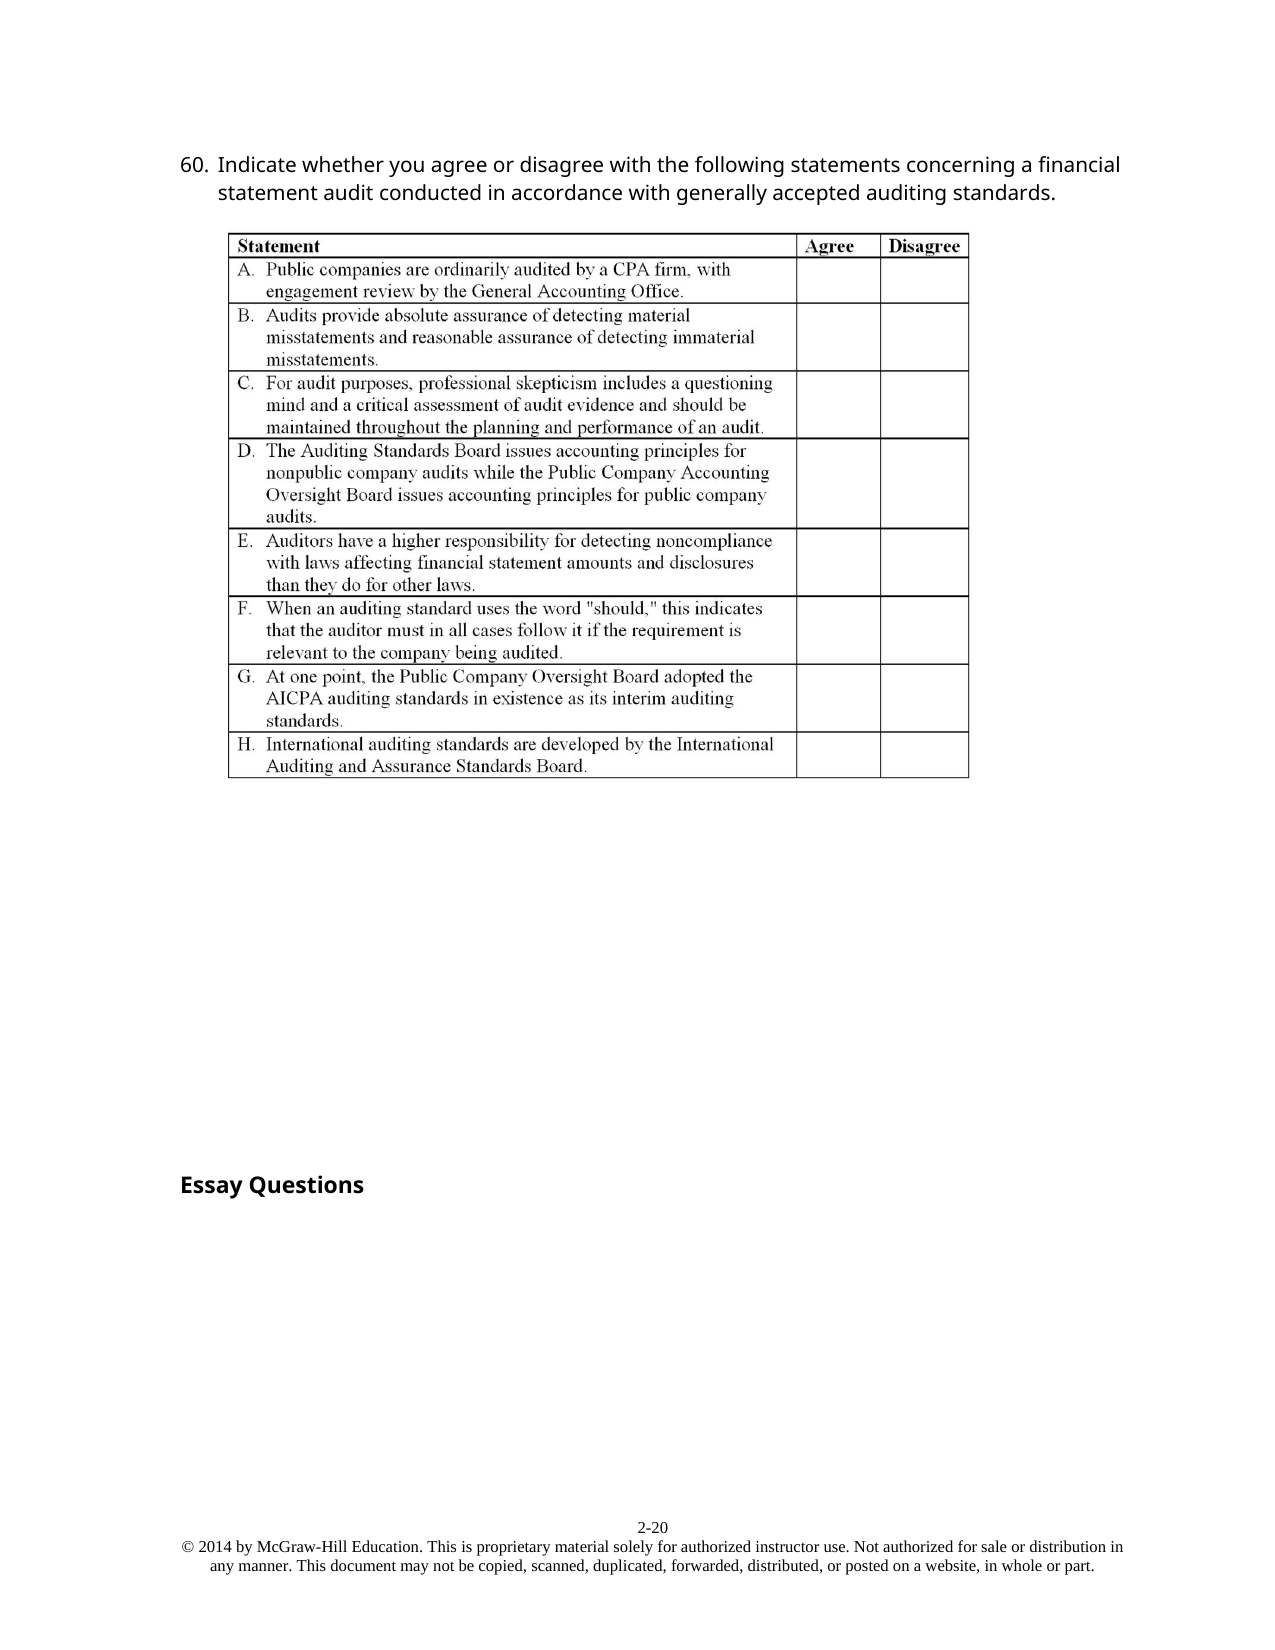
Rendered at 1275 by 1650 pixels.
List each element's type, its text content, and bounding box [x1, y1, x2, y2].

text Essay Questions [180, 1148, 1125, 1232]
table_header 60. [180, 150, 218, 1072]
table_header Indicate whether you agree or disagree with the following statements concerning a financial statement audit conducted in accordance with generally accepted auditing standards. [218, 150, 1125, 1072]
picture [223, 230, 971, 780]
